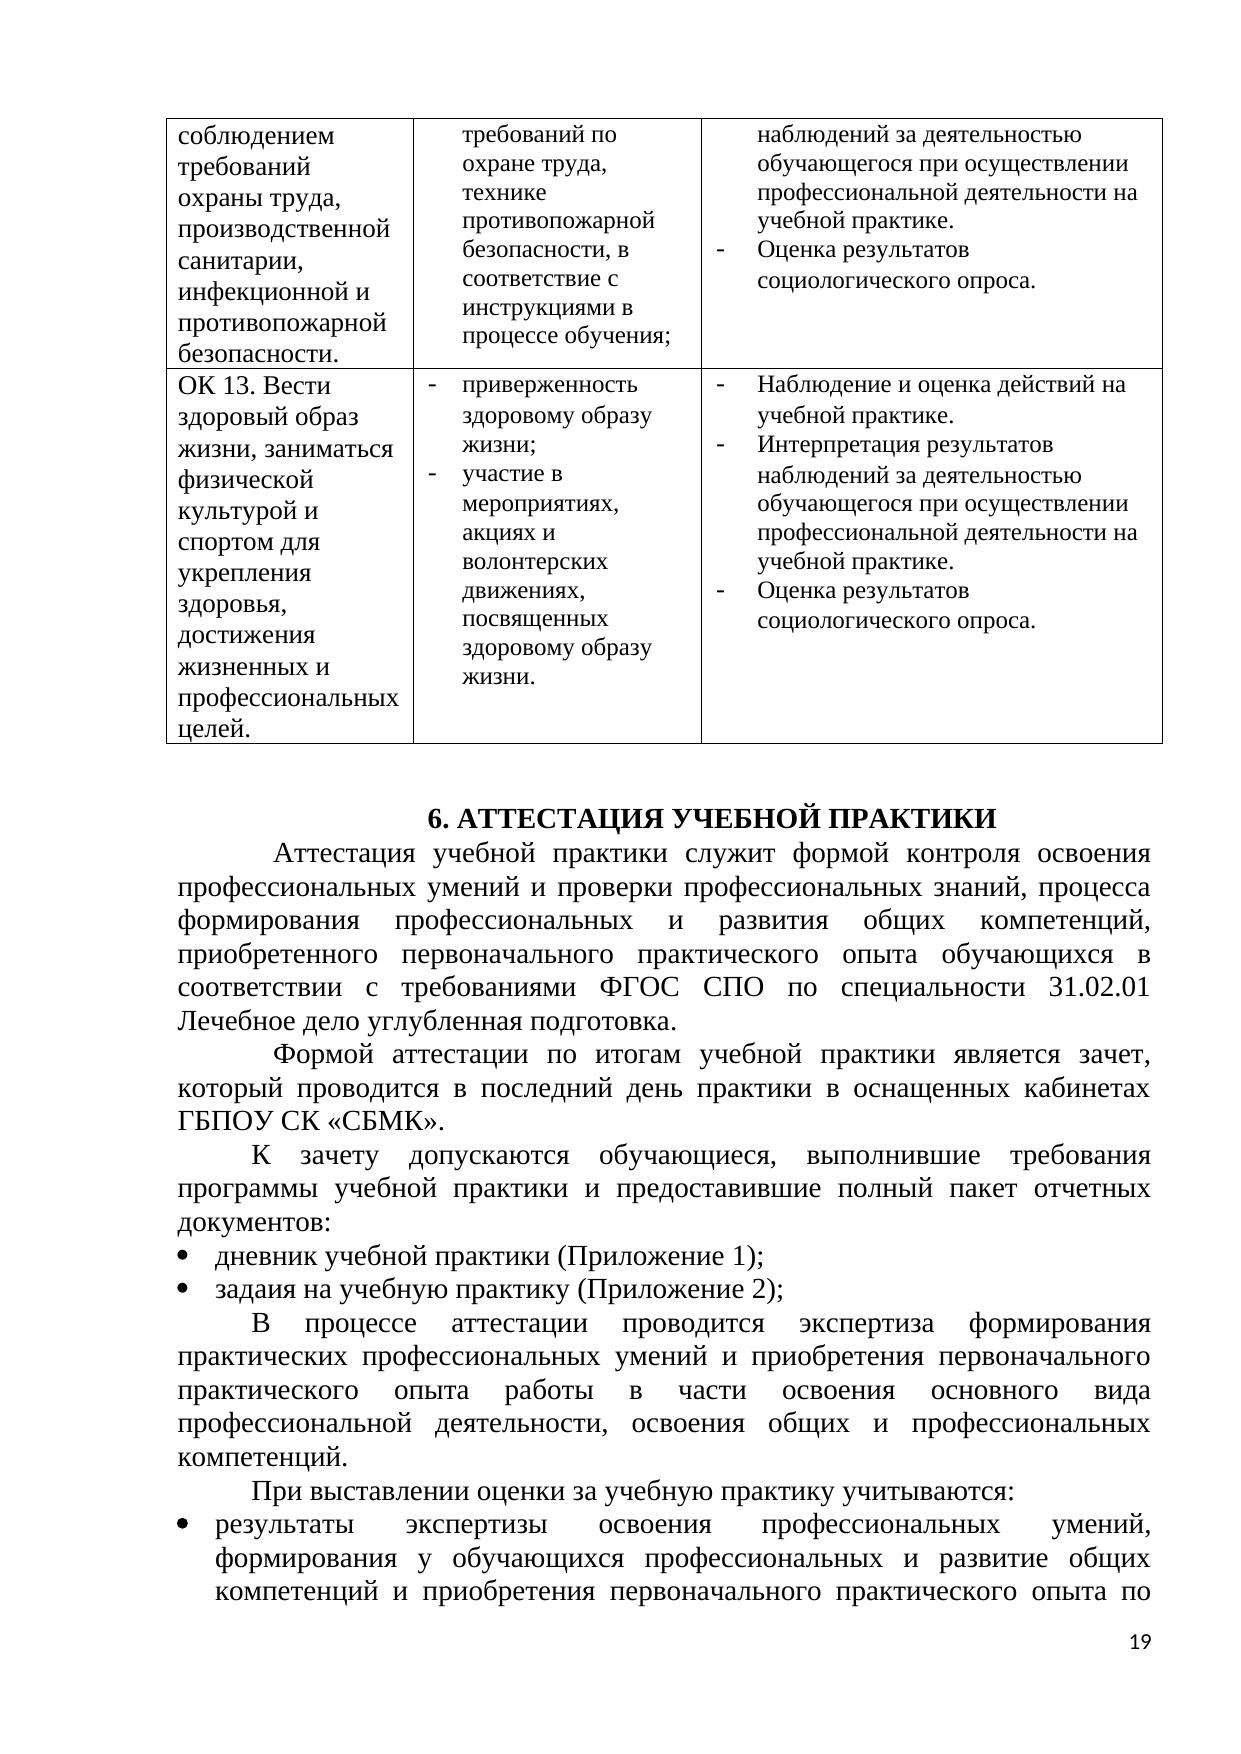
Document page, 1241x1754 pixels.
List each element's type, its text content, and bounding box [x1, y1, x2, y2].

text Формой аттестации по итогам учебной практики является зачет, который проводится в последний день практики в оснащенных кабинетах ГБПОУ СК «СБМК». [177, 1036, 1152, 1137]
text Аттестация учебной практики служит формой контроля освоения профессиональных умений и проверки профессиональных знаний, процесса формирования профессиональных и развития общих компетенций, приобретенного первоначального практического опыта обучающихся в соответствии с требованиями ФГОС СПО по специальности 31.02.01 Лечебное дело углубленная подготовка. [177, 835, 1152, 1036]
text При выставлении оценки за учебную практику учитываются: [177, 1473, 1152, 1506]
text В процессе аттестации проводится экспертиза формирования практических профессиональных умений и приобретения первоначального практического опыта работы в части освоения основного вида профессиональной деятельности, освоения общих и профессиональных компетенций. [177, 1305, 1152, 1473]
text К зачету допускаются обучающиеся, выполнившие требования программы учебной практики и предоставившие полный пакет отчетных документов: [177, 1137, 1152, 1238]
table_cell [702, 119, 1162, 368]
list задаия на учебную практику (Приложение 2); [177, 1271, 1152, 1305]
table_cell приверженность здоровому образу жизни; участие в мероприятиях, акциях и волонтерских движениях, посвященных здоровому образу жизни. [414, 369, 701, 743]
text 6. АТТЕСТАЦИЯ УЧЕБНОЙ ПРАКТИКИ [177, 802, 1152, 835]
list дневник учебной практики (Приложение 1); [177, 1238, 1152, 1271]
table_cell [167, 119, 413, 368]
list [177, 1506, 1152, 1607]
table_cell ОК 13. Вести здоровый образ жизни, заниматься физической культурой и спортом для укрепления здоровья, достижения жизненных и профессиональных целей. [167, 369, 413, 743]
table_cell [414, 119, 701, 368]
